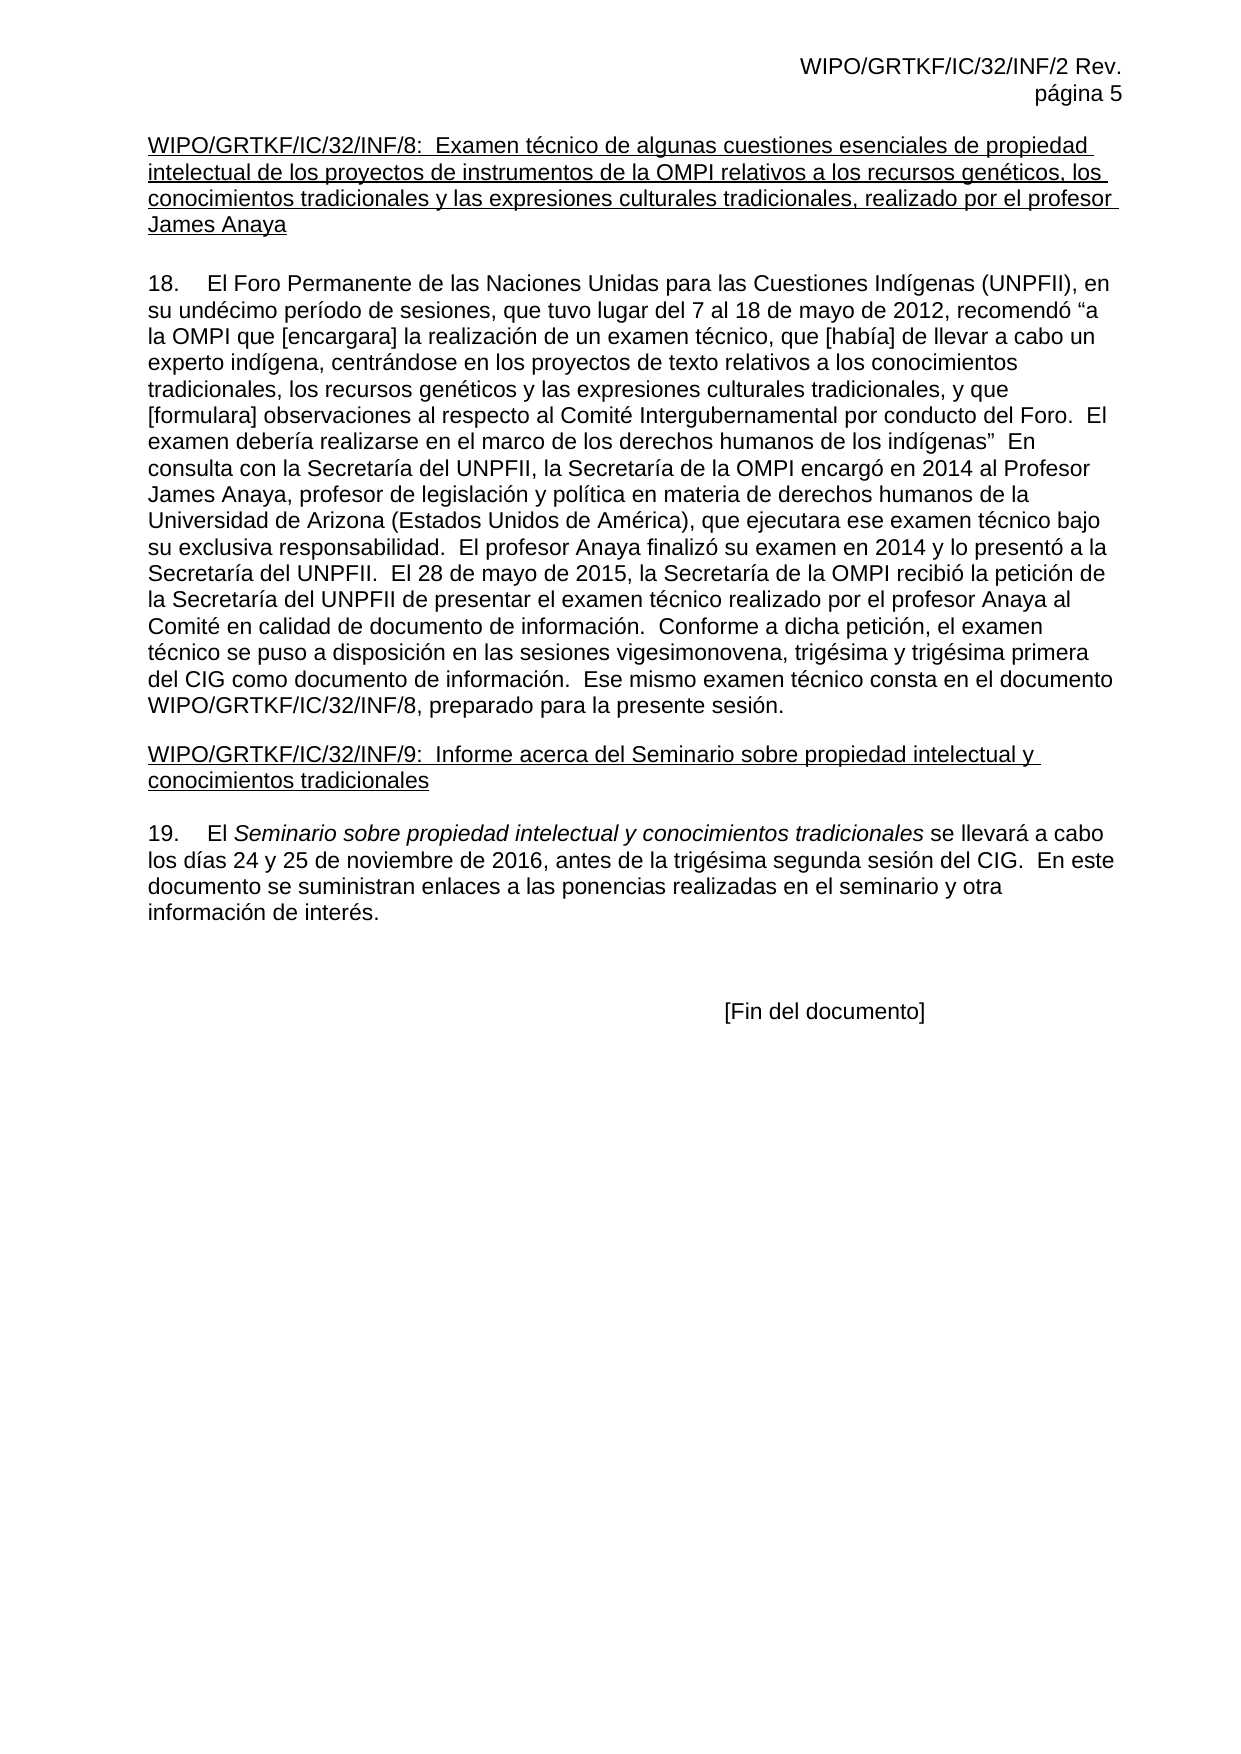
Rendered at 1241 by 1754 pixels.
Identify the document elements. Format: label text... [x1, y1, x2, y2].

text El Seminario sobre propiedad intelectual y conocimientos tradicionales se llevará a cabo los días 24 y 25 de noviembre de 2016, antes de la trigésima segunda sesión del CIG. En este documento se suministran enlaces a las ponencias realizadas en el seminario y otra información de interés. [148, 820, 1122, 926]
text [Fin del documento] [724, 998, 1122, 1024]
list WIPO/GRTKF/IC/32/INF/9: Informe acerca del Seminario sobre propiedad intelectual y conocimientos tradicionales [148, 741, 1122, 794]
subtitle WIPO/GRTKF/IC/32/INF/8: Examen técnico de algunas cuestiones esenciales de propiedad intelectual de los proyectos de instrumentos de la OMPI relativos a los recursos genéticos, los conocimientos tradicionales y las expresiones culturales tradicionales, realizado por el profesor James Anaya [148, 132, 1122, 238]
text El Foro Permanente de las Naciones Unidas para las Cuestiones Indígenas (UNPFII), en su undécimo período de sesiones, que tuvo lugar del 7 al 18 de mayo de 2012, recomendó “a la OMPI que [encargara] la realización de un examen técnico, que [había] de llevar a cabo un experto indígena, centrándose en los proyectos de texto relativos a los conocimientos tradicionales, los recursos genéticos y las expresiones culturales tradicionales, y que [formulara] observaciones al respecto al Comité Intergubernamental por conducto del Foro. El examen debería realizarse en el marco de los derechos humanos de los indígenas” En consulta con la Secretaría del UNPFII, la Secretaría de la OMPI encargó en 2014 al Profesor James Anaya, profesor de legislación y política en materia de derechos humanos de la Universidad de Arizona (Estados Unidos de América), que ejecutara ese examen técnico bajo su exclusiva responsabilidad. El profesor Anaya finalizó su examen en 2014 y lo presentó a la Secretaría del UNPFII. El 28 de mayo de 2015, la Secretaría de la OMPI recibió la petición de la Secretaría del UNPFII de presentar el examen técnico realizado por el profesor Anaya al Comité en calidad de documento de información. Conforme a dicha petición, el examen técnico se puso a disposición en las sesiones vigesimonovena, trigésima y trigésima primera del CIG como documento de información. Ese mismo examen técnico consta en el documento WIPO/GRTKF/IC/32/INF/8, preparado para la presente sesión. [148, 270, 1122, 718]
